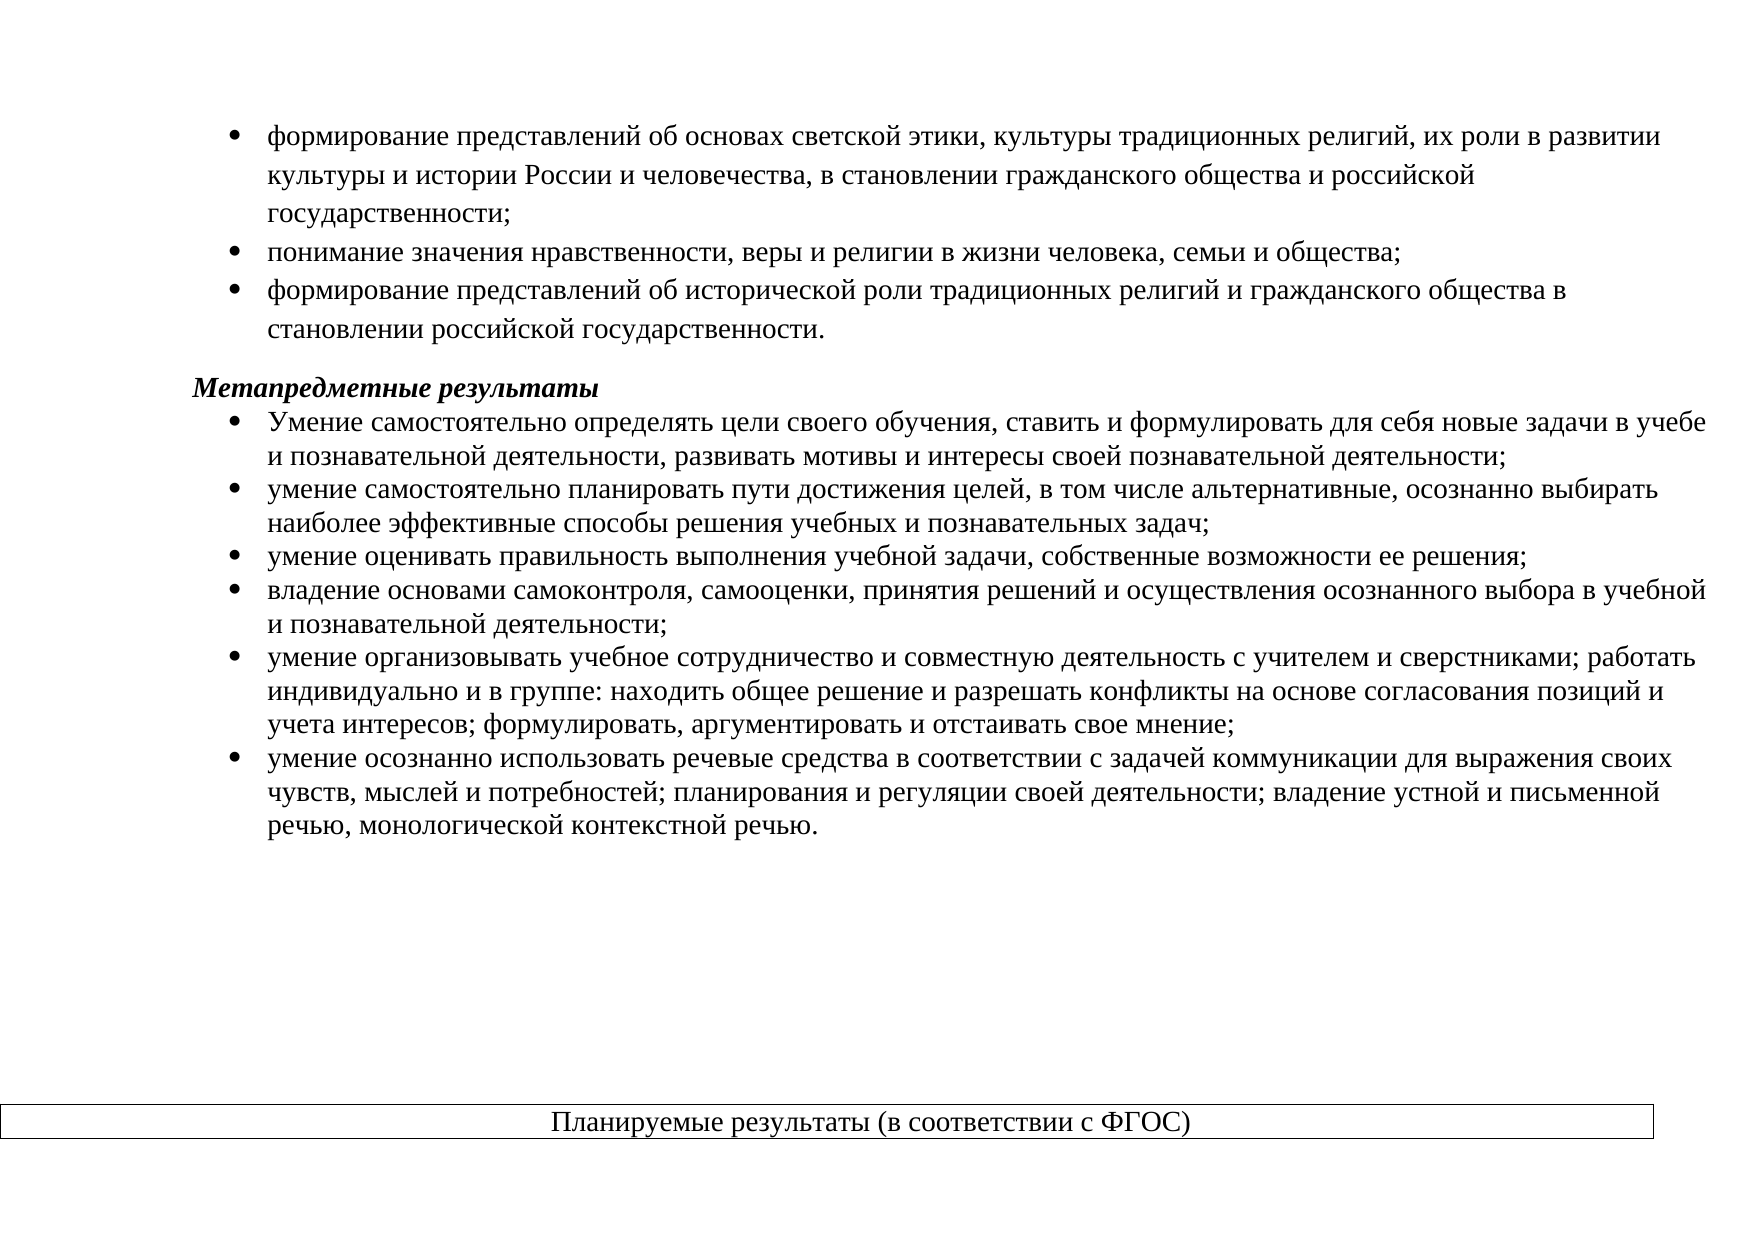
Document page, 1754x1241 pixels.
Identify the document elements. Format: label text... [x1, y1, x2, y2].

text Метапредметные результаты [148, 371, 1709, 404]
list понимание значения нравственности, веры и религии в жизни человека, семьи и общества; [229, 234, 1709, 267]
list умение организовывать учебное сотрудничество и совместную деятельность с учителем и сверстниками; работать индивидуально и в группе: находить общее решение и разрешать конфликты на основе согласования позиций и учета интересов; формулировать, аргументировать и отстаивать свое мнение; [229, 639, 1709, 740]
list владение основами самоконтроля, самооценки, принятия решений и осуществления осознанного выбора в учебной и познавательной деятельности; [229, 572, 1709, 639]
list формирование представлений об основах светской этики, культуры традиционных религий, их роли в развитии культуры и истории России и человечества, в становлении гражданского общества и российской государственности; [229, 118, 1709, 229]
list умение самостоятельно планировать пути достижения целей, в том числе альтернативные, осознанно выбирать наиболее эффективные способы решения учебных и познавательных задач; [229, 471, 1709, 538]
list умение осознанно использовать речевые средства в соответствии с задачей коммуникации для выражения своих чувств, мыслей и потребностей; планирования и регуляции своей деятельности; владение устной и письменной речью, монологической контекстной речью. [229, 740, 1709, 841]
table_header Планируемые результаты (в соответствии с ФГОС) [1, 1105, 1653, 1138]
list умение оценивать правильность выполнения учебной задачи, собственные возможности ее решения; [229, 538, 1709, 572]
list формирование представлений об исторической роли традиционных религий и гражданского общества в становлении российской государственности. [229, 272, 1709, 345]
list Умение самостоятельно определять цели своего обучения, ставить и формулировать для себя новые задачи в учебе и познавательной деятельности, развивать мотивы и интересы своей познавательной деятельности; [229, 404, 1709, 471]
